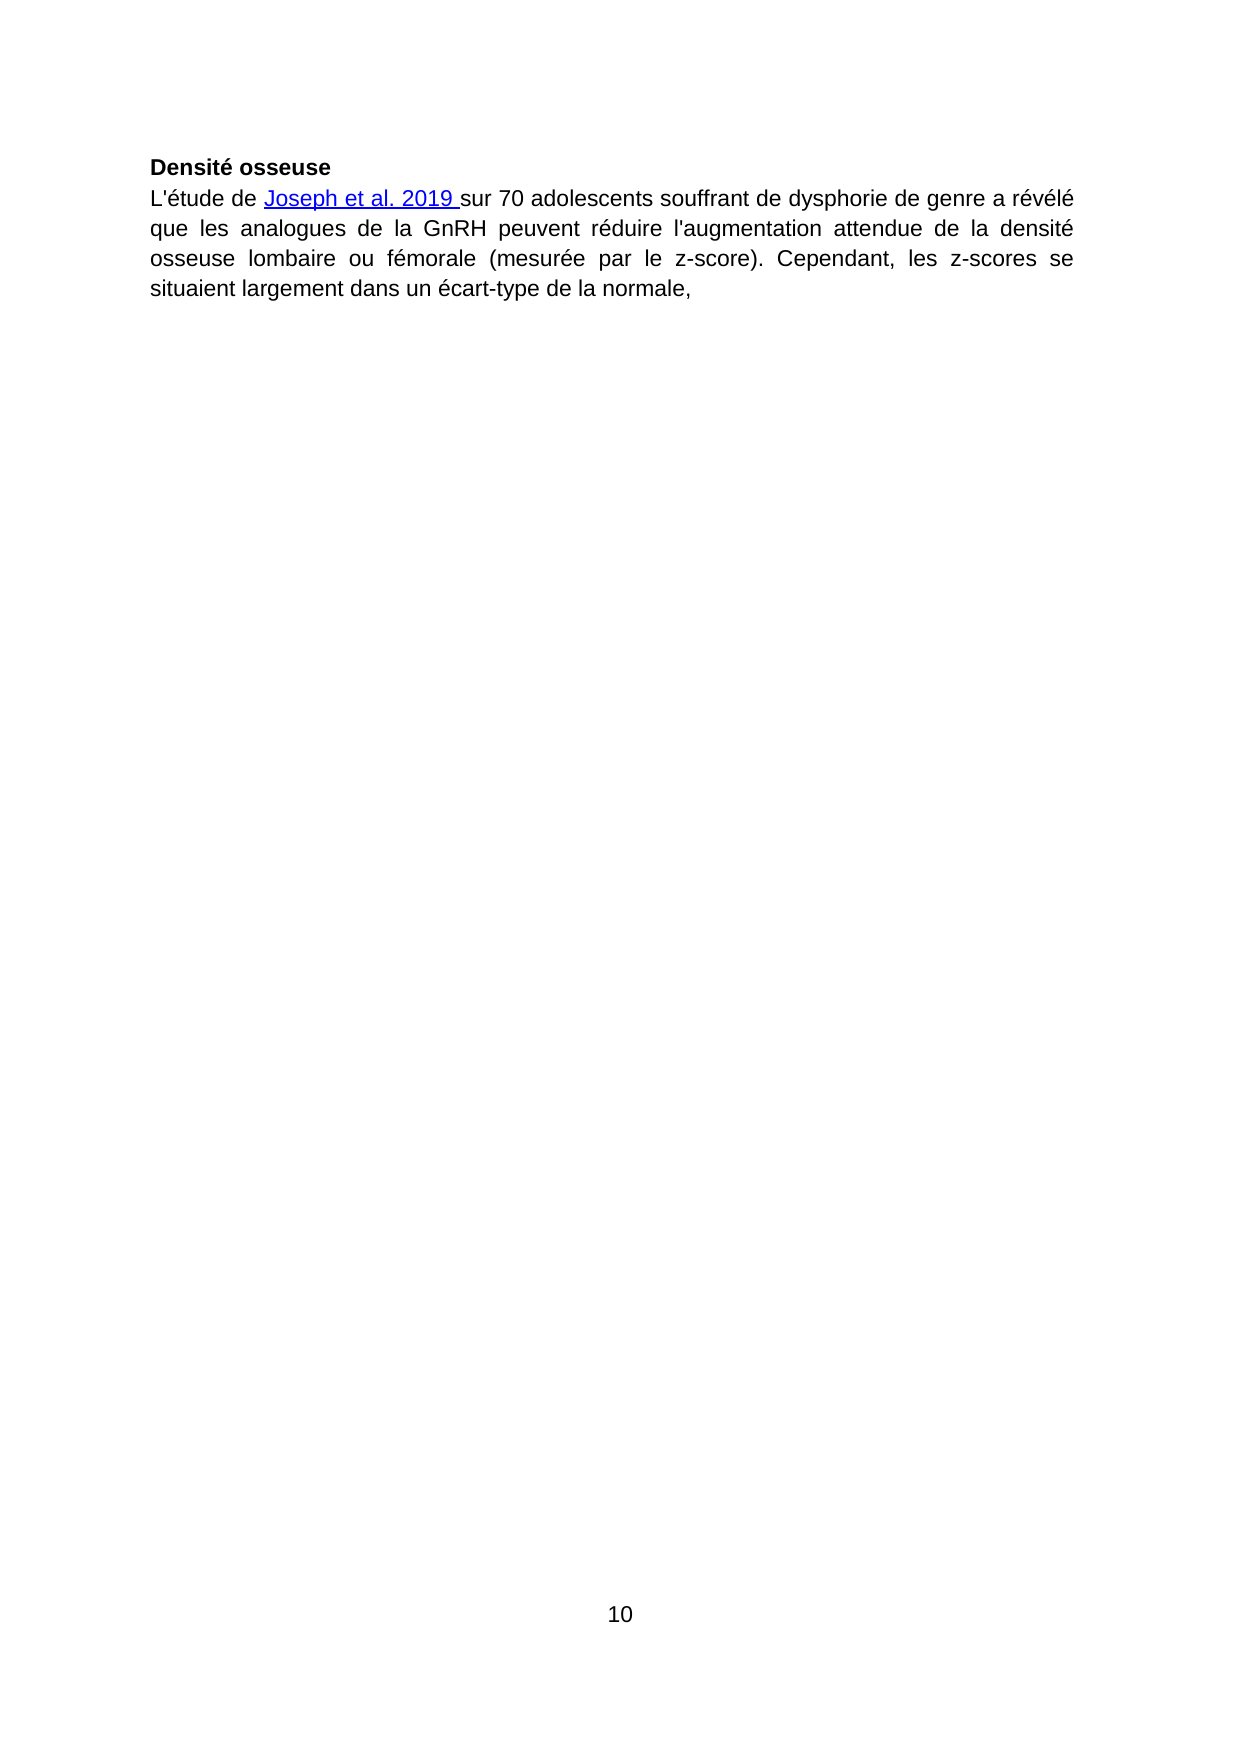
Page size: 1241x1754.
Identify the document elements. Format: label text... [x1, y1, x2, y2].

text L'étude de Joseph et al. 2019 sur 70 adolescents souffrant de dysphorie de genre a révélé que les analogues de la GnRH peuvent réduire l'augmentation attendue de la densité osseuse lombaire ou fémorale (mesurée par le z-score). Cependant, les z-scores se situaient largement dans un écart-type de la normale, [150, 184, 1075, 301]
subtitle Densité osseuse [150, 154, 1138, 181]
